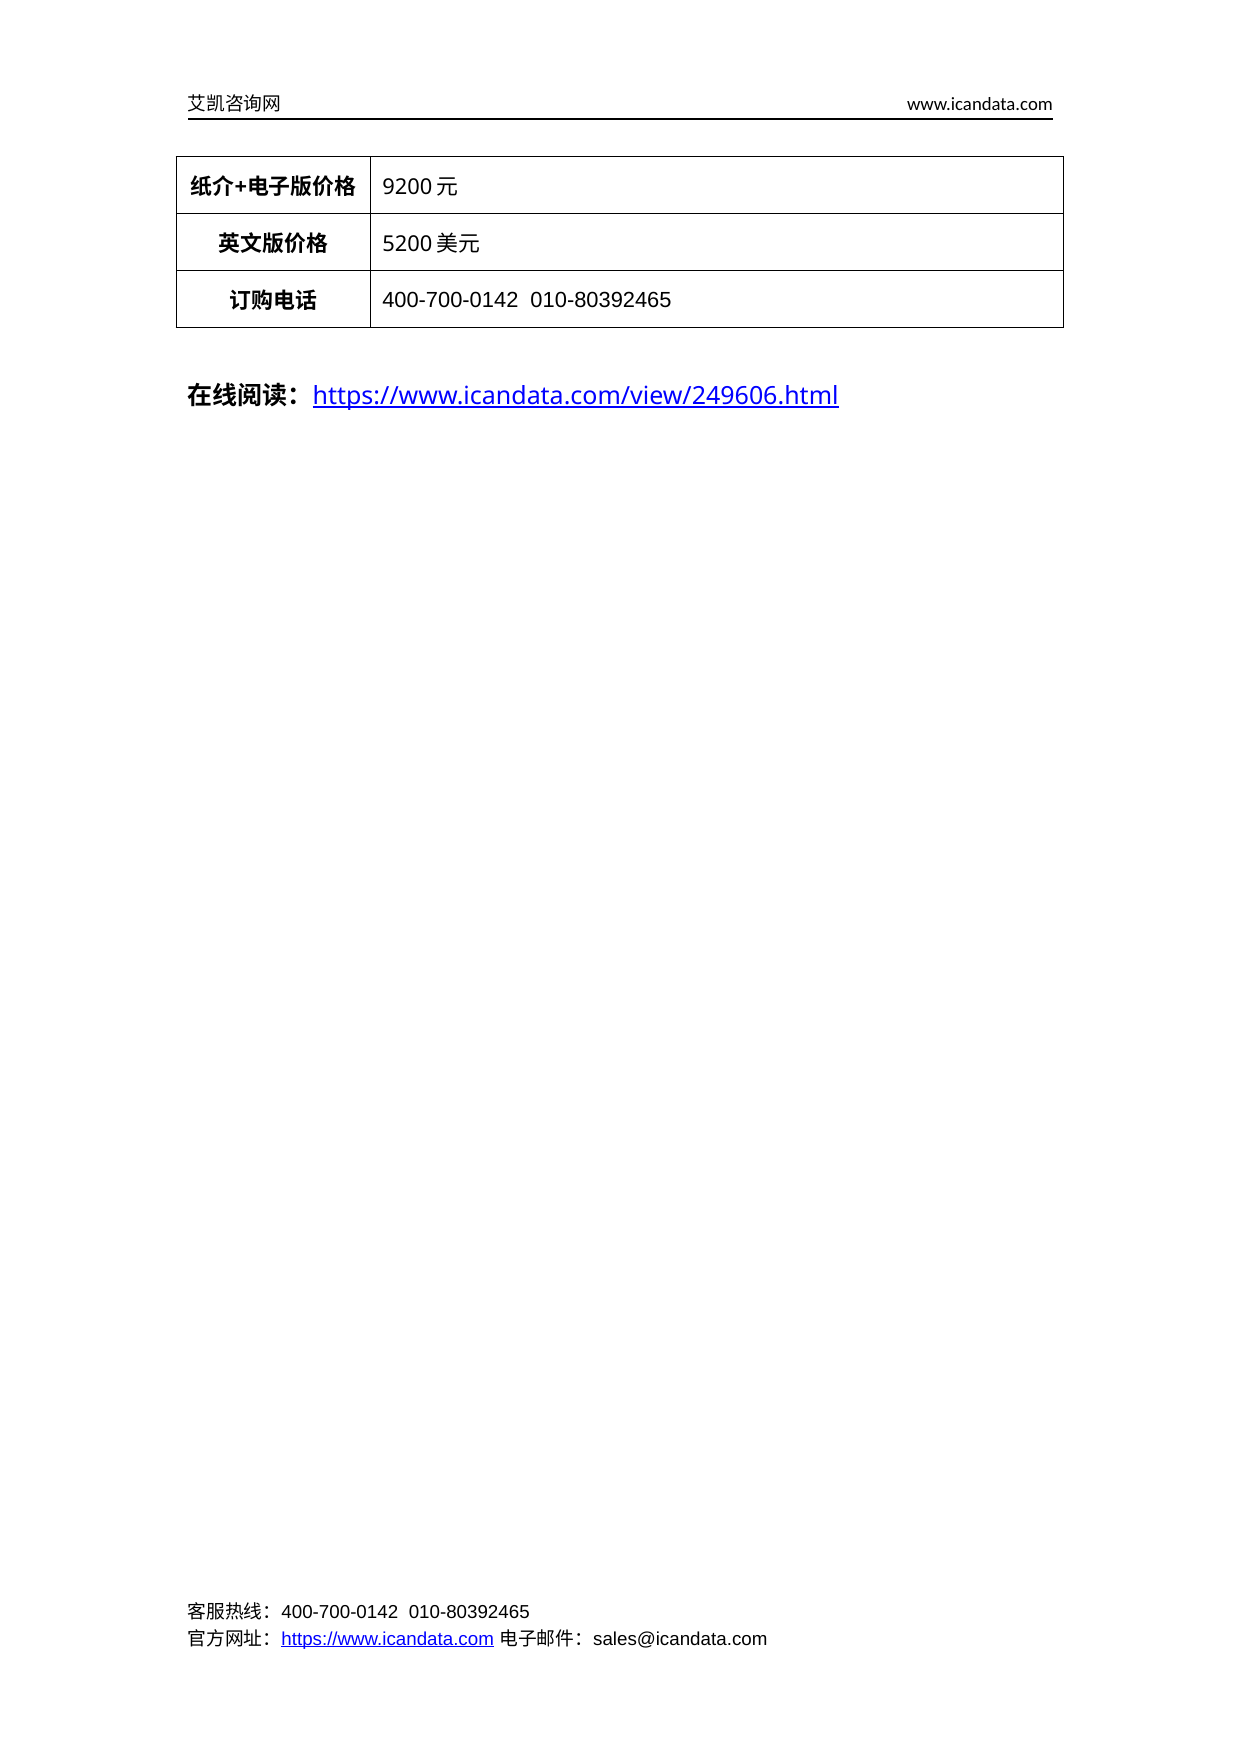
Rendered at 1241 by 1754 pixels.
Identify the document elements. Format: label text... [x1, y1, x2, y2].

table_cell 9200元 [371, 157, 1063, 213]
table_cell 纸介+电子版价格 [177, 157, 370, 213]
table_cell 订购电话 [177, 271, 370, 327]
table_cell 400-700-0142 010-80392465 [371, 271, 1063, 327]
text 在线阅读：https://www.icandata.com/view/249606.html [187, 361, 1053, 426]
table_cell 英文版价格 [177, 214, 370, 270]
table_cell 5200美元 [371, 214, 1063, 270]
